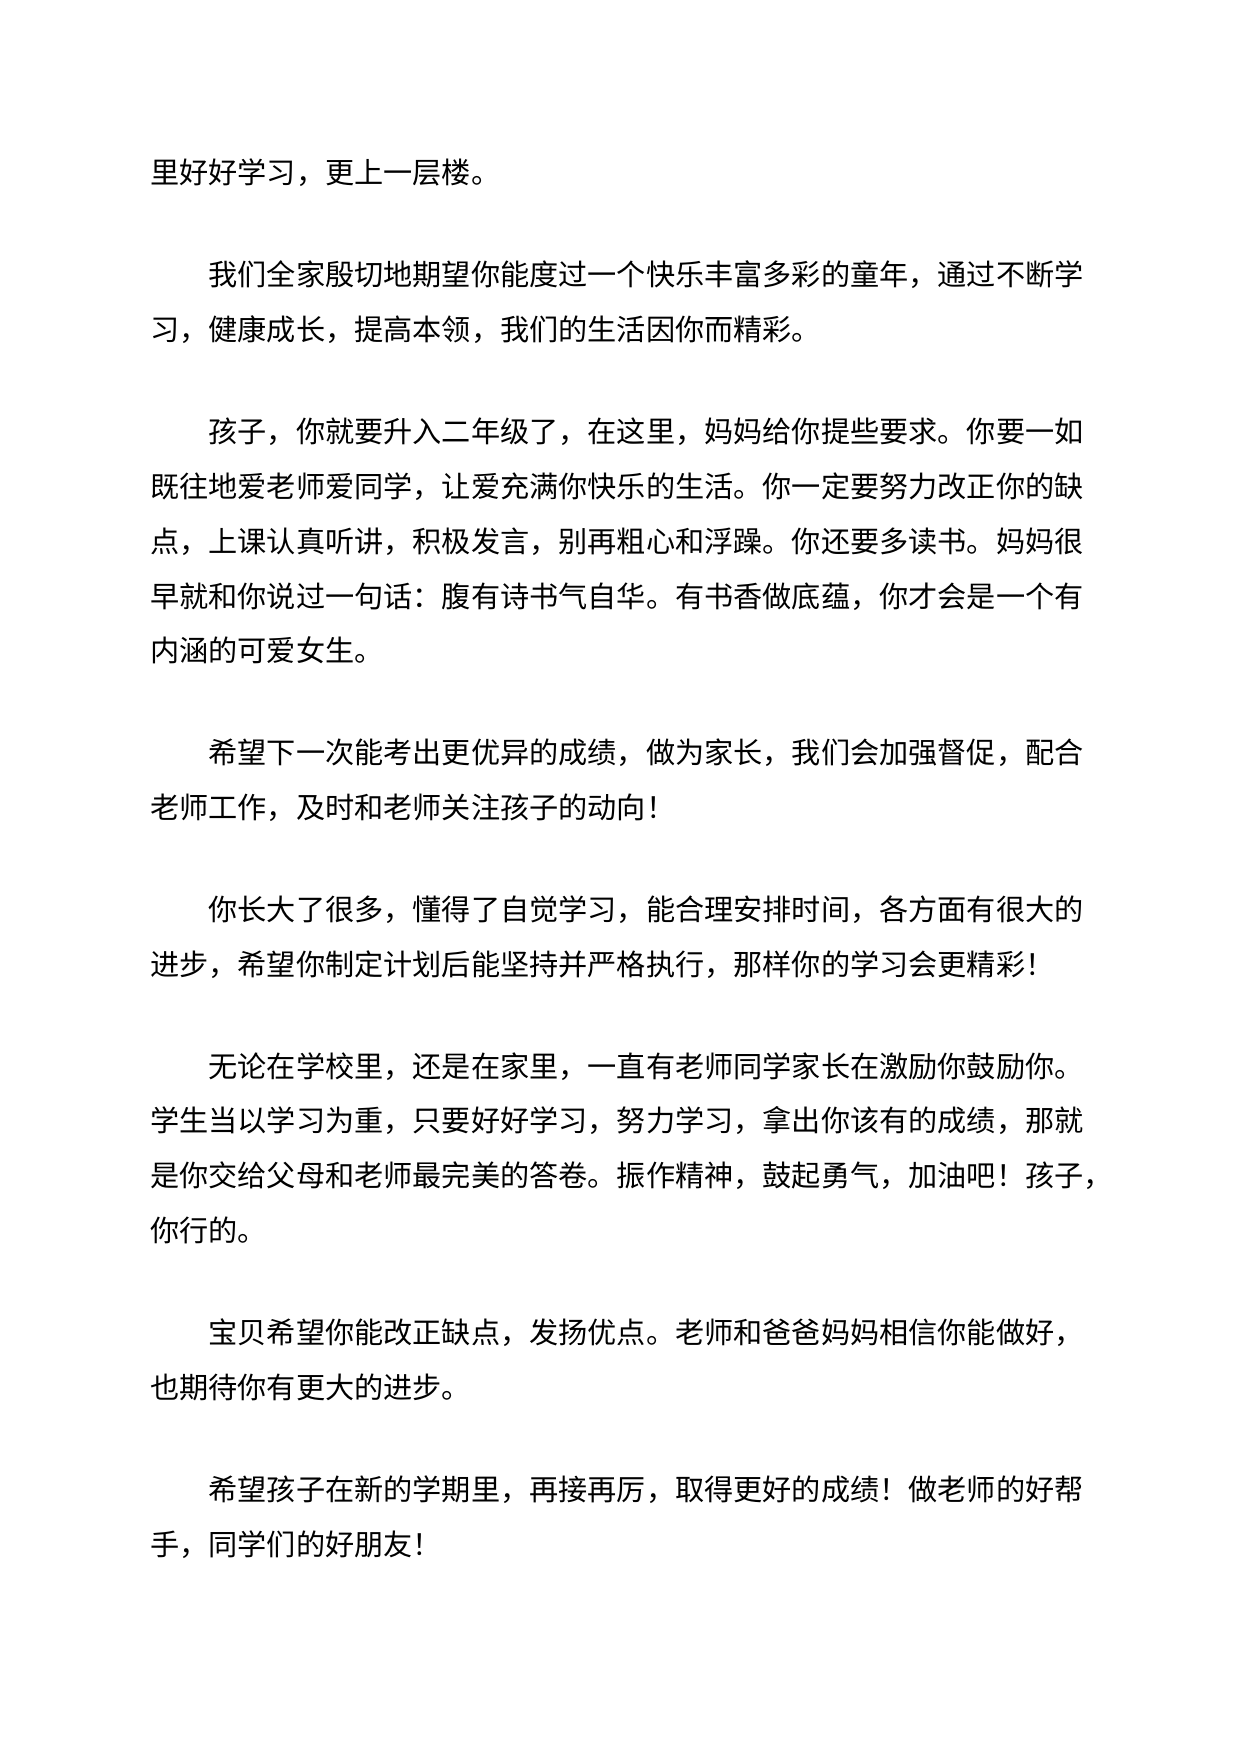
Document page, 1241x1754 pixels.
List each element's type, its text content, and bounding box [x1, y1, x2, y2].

text 孩子，你就要升入二年级了，在这里，妈妈给你提些要求。你要一如既往地爱老师爱同学，让爱充满你快乐的生活。你一定要努力改正你的缺点，上课认真听讲，积极发言，别再粗心和浮躁。你还要多读书。妈妈很早就和你说过一句话：腹有诗书气自华。有书香做底蕴，你才会是一个有内涵的可爱女生。 [150, 408, 1090, 670]
text 你长大了很多，懂得了自觉学习，能合理安排时间，各方面有很大的进步，希望你制定计划后能坚持并严格执行，那样你的学习会更精彩！ [150, 886, 1090, 984]
text 希望孩子在新的学期里，再接再厉，取得更好的成绩！做老师的好帮手，同学们的好朋友！ [150, 1466, 1090, 1563]
text 无论在学校里，还是在家里，一直有老师同学家长在激励你鼓励你。学生当以学习为重，只要好好学习，努力学习，拿出你该有的成绩，那就是你交给父母和老师最完美的答卷。振作精神，鼓起勇气，加油吧！孩子，你行的。 [150, 1043, 1090, 1250]
text 我们全家殷切地期望你能度过一个快乐丰富多彩的童年，通过不断学习，健康成长，提高本领，我们的生活因你而精彩。 [150, 252, 1090, 349]
text 宝贝希望你能改正缺点，发扬优点。老师和爸爸妈妈相信你能做好，也期待你有更大的进步。 [150, 1309, 1090, 1407]
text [150, 150, 1090, 192]
text 希望下一次能考出更优异的成绩，做为家长，我们会加强督促，配合老师工作，及时和老师关注孩子的动向！ [150, 730, 1090, 827]
